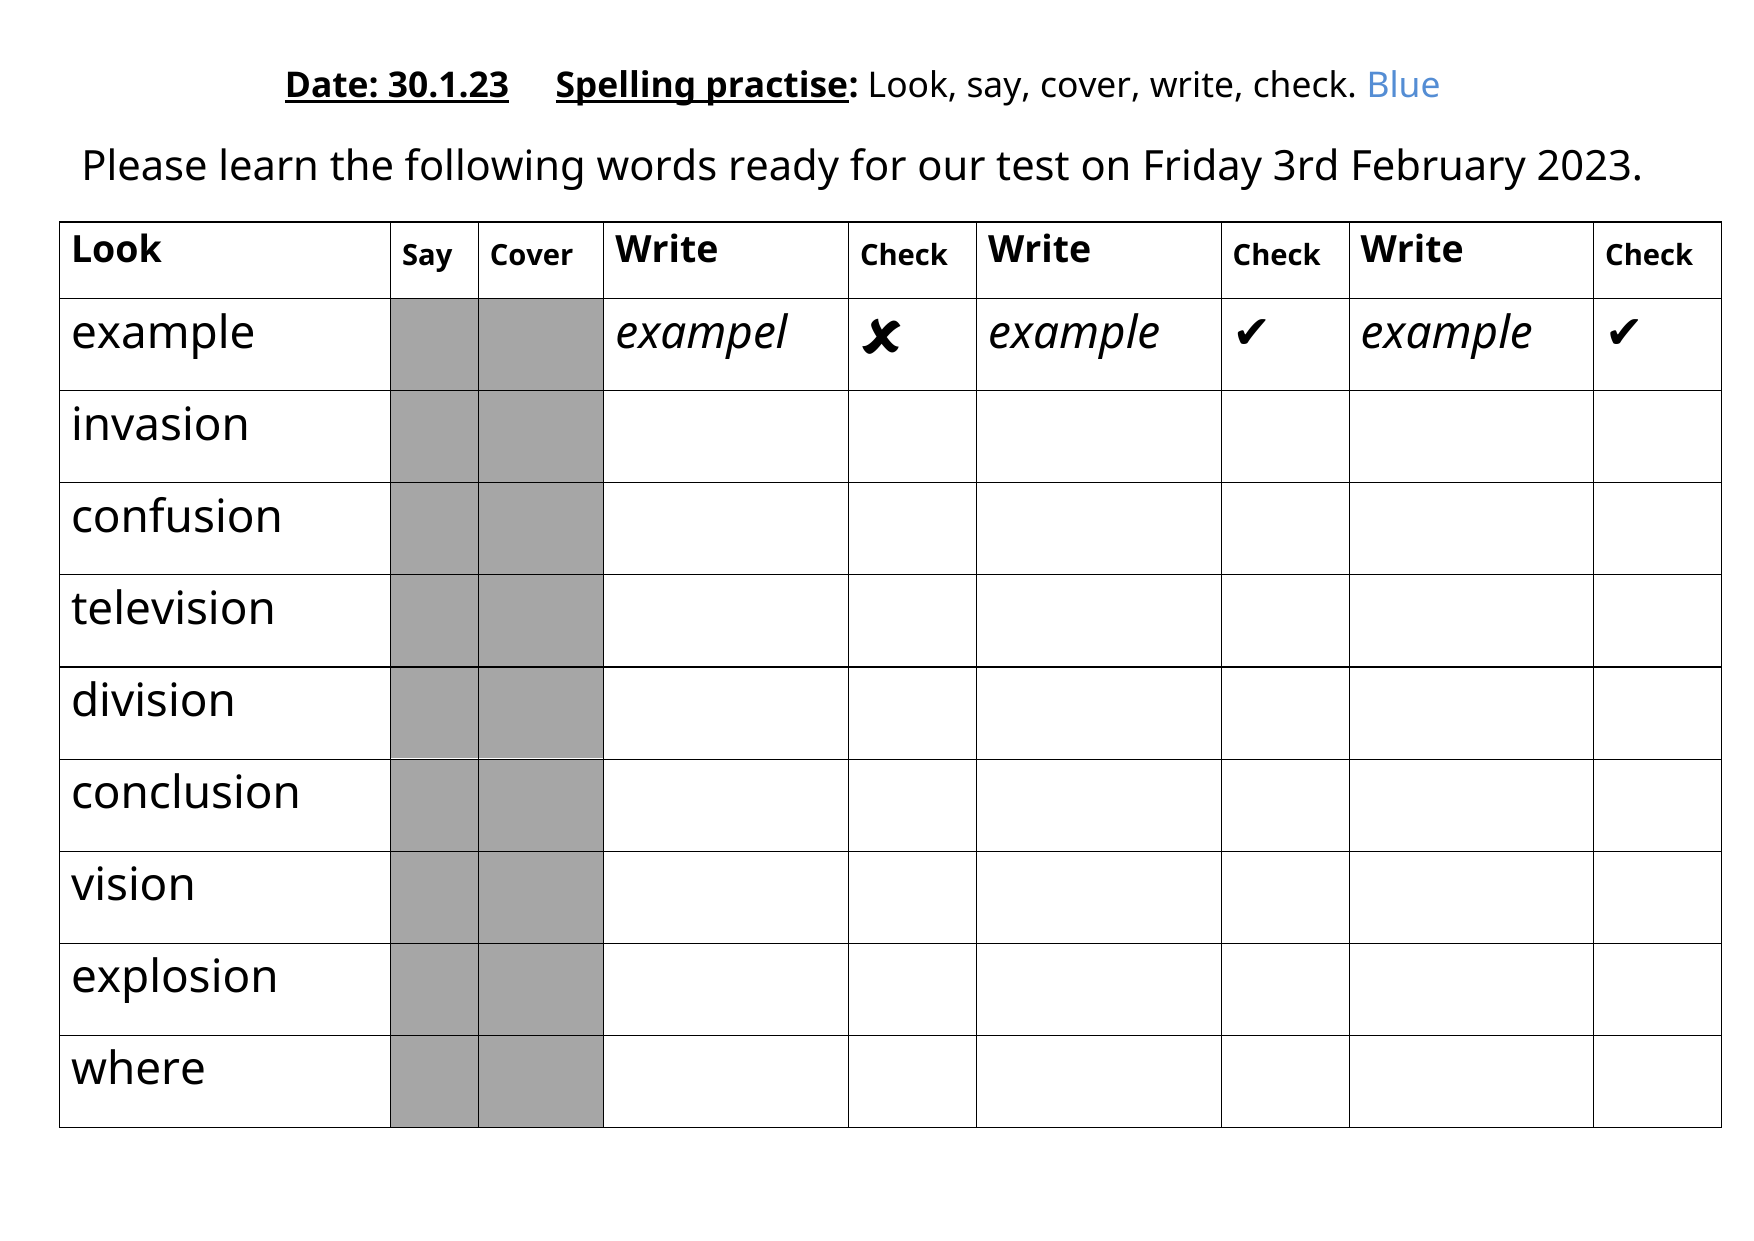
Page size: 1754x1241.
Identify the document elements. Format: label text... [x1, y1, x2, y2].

table_cell [1594, 944, 1721, 1035]
table_cell [479, 391, 603, 482]
table_cell [604, 760, 848, 851]
table_cell [977, 944, 1221, 1035]
table_cell [1222, 760, 1349, 851]
table_cell [1594, 575, 1721, 666]
table_cell [1222, 852, 1349, 943]
table_cell [849, 391, 976, 482]
table_cell [479, 852, 603, 943]
table_header Check [849, 223, 976, 298]
table_cell [604, 483, 848, 574]
text Please learn the following words ready for our test on Friday 3rd February 2023. [59, 135, 1666, 192]
table_cell [1222, 391, 1349, 482]
table_cell [849, 944, 976, 1035]
table_cell [391, 944, 478, 1035]
table_cell ✔ [1594, 299, 1721, 390]
table_cell [1222, 575, 1349, 666]
table_cell [1594, 760, 1721, 851]
table_cell [977, 483, 1221, 574]
table_cell [391, 575, 478, 666]
table_cell explosion [60, 944, 390, 1035]
table_header Check [1594, 223, 1721, 298]
table_cell [977, 575, 1221, 666]
table_cell [391, 668, 478, 758]
table_header Look [60, 223, 390, 298]
table_cell [391, 391, 478, 482]
table_cell television [60, 575, 390, 666]
table_cell 🗶 [849, 299, 976, 390]
table_cell example [977, 299, 1221, 390]
table_cell [479, 483, 603, 574]
table_cell [1350, 391, 1593, 482]
table_cell [977, 1036, 1221, 1127]
table_cell example [1350, 299, 1593, 390]
table_cell [849, 483, 976, 574]
table_cell [849, 1036, 976, 1127]
table_header Write [977, 223, 1221, 298]
table_header Say [391, 223, 478, 298]
table_cell [604, 391, 848, 482]
table_header Write [604, 223, 848, 298]
table_cell [479, 299, 603, 390]
table_cell [1594, 852, 1721, 943]
table_cell [1594, 391, 1721, 482]
table_cell [849, 760, 976, 851]
table_header Cover [479, 223, 603, 298]
table_cell [977, 668, 1221, 758]
table_cell [1222, 944, 1349, 1035]
table_cell [1350, 668, 1593, 758]
table_cell [977, 852, 1221, 943]
table_cell [479, 575, 603, 666]
table_cell [604, 944, 848, 1035]
table_cell invasion [60, 391, 390, 482]
table_cell [391, 483, 478, 574]
table_cell [849, 852, 976, 943]
table_header Check [1222, 223, 1349, 298]
table_cell where [60, 1036, 390, 1127]
table_cell [479, 1036, 603, 1127]
table_cell [391, 299, 478, 390]
table_cell [391, 760, 478, 851]
table_header Write [1350, 223, 1593, 298]
table_cell [1594, 483, 1721, 574]
table_cell [1350, 852, 1593, 943]
table_cell [1594, 668, 1721, 758]
table_cell [479, 944, 603, 1035]
table_cell [849, 575, 976, 666]
table_cell [391, 852, 478, 943]
table_cell [391, 1036, 478, 1127]
table_cell [604, 1036, 848, 1127]
table_cell [604, 668, 848, 758]
table_cell vision [60, 852, 390, 943]
table_cell [479, 760, 603, 851]
table_cell [1350, 760, 1593, 851]
text Date: 30.1.23 Spelling practise: Look, say, cover, write, check. Blue [59, 59, 1666, 107]
table_cell confusion [60, 483, 390, 574]
table_cell [1350, 1036, 1593, 1127]
table_cell [977, 391, 1221, 482]
table_cell [604, 575, 848, 666]
table_cell [1350, 944, 1593, 1035]
table_cell division [60, 668, 390, 758]
table_cell conclusion [60, 760, 390, 851]
table_cell [1594, 1036, 1721, 1127]
table_cell example [60, 299, 390, 390]
table_cell ✔ [1222, 299, 1349, 390]
table_cell exampel [604, 299, 848, 390]
table_cell [1222, 668, 1349, 758]
table_cell [1350, 575, 1593, 666]
table_cell [479, 668, 603, 758]
table_cell [1222, 1036, 1349, 1127]
table_cell [849, 668, 976, 758]
table_cell [1350, 483, 1593, 574]
table_cell [1222, 483, 1349, 574]
table_cell [604, 852, 848, 943]
table_cell [977, 760, 1221, 851]
